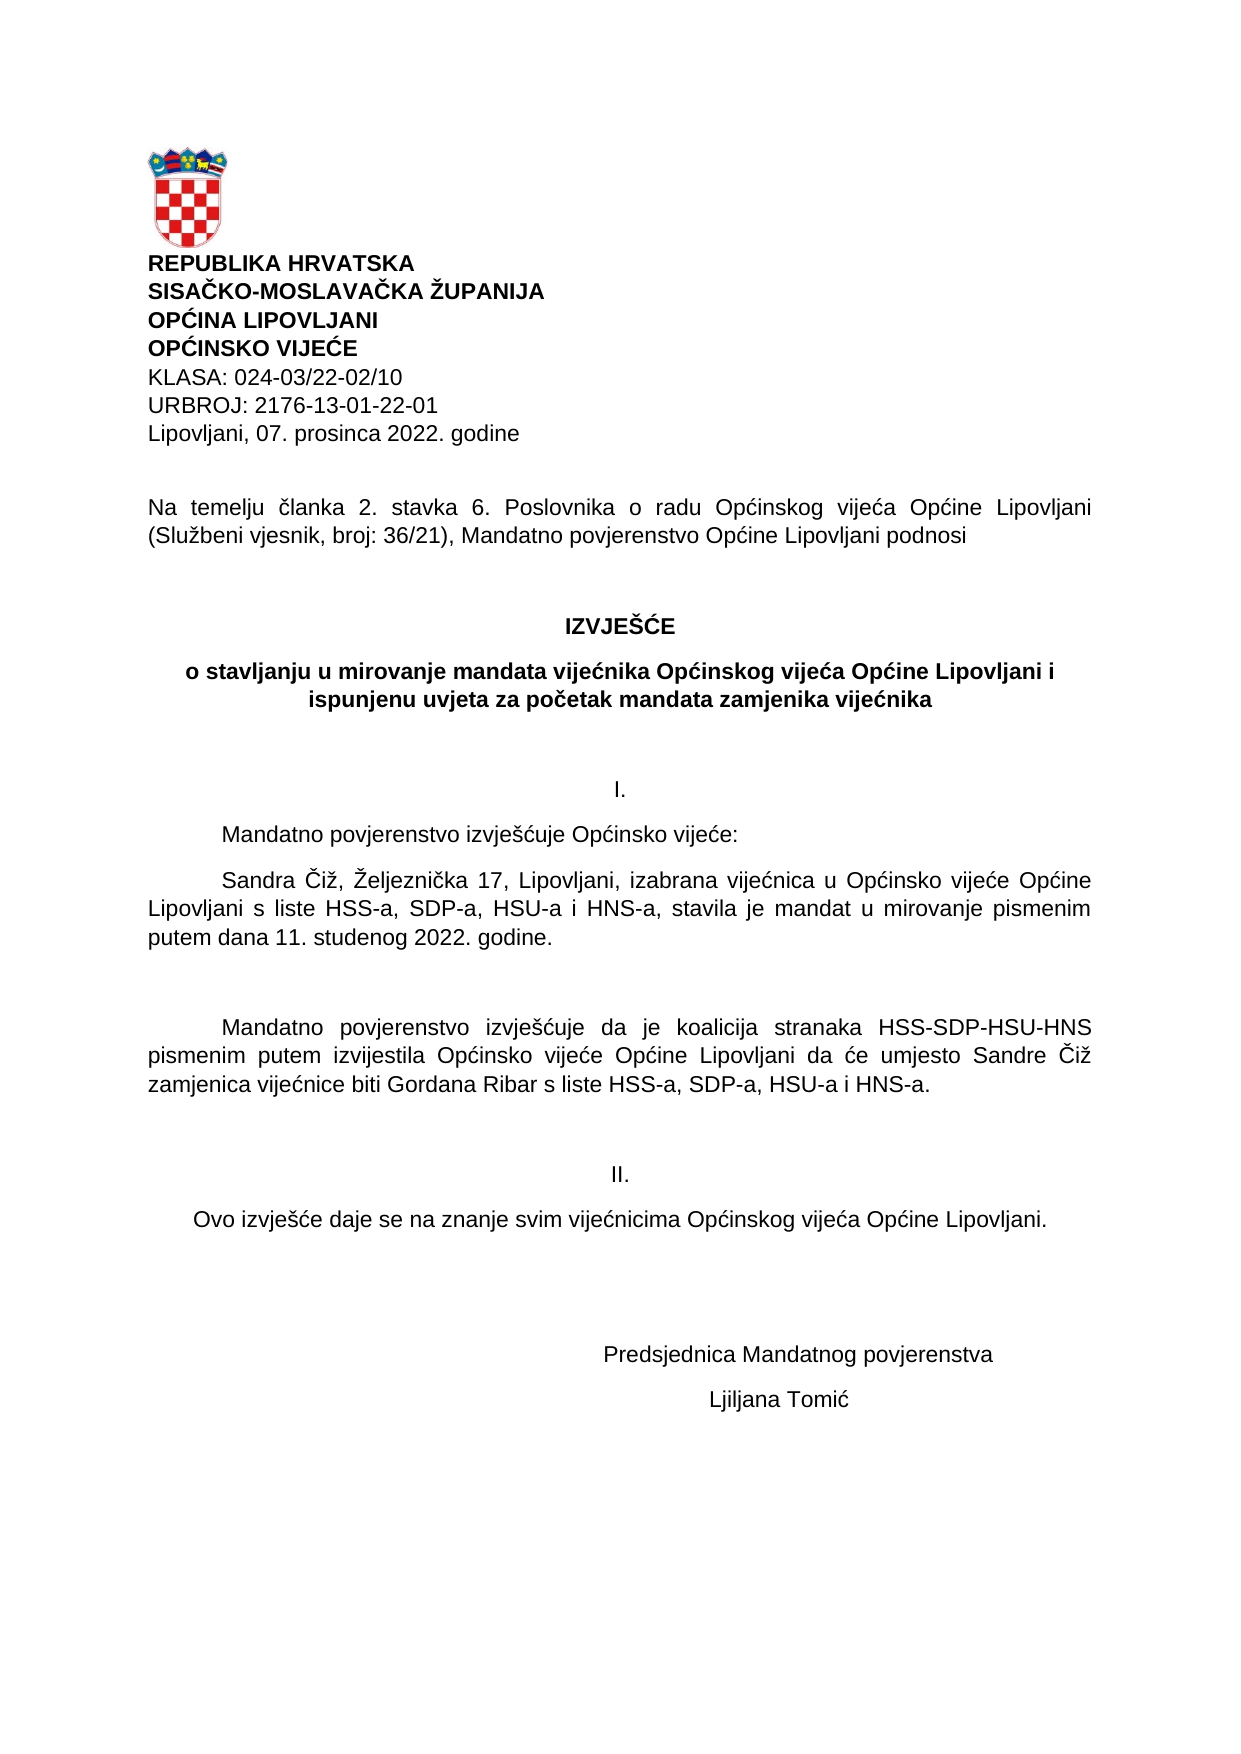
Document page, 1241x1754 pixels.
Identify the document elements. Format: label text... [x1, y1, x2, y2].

text KLASA: 024-03/22-02/10 [148, 363, 1093, 390]
text URBROJ: 2176-13-01-22-01 [148, 392, 1093, 418]
text o stavljanju u mirovanje mandata vijećnika Općinskog vijeća Općine Lipovljani i ispunjenu uvjeta za početak mandata zamjenika vijećnika [148, 658, 1093, 712]
text Ovo izvješće daje se na znanje svim vijećnicima Općinskog vijeća Općine Lipovljani. [148, 1206, 1093, 1232]
text Lipovljani, 07. prosinca 2022. godine [148, 420, 1093, 447]
text Na temelju članka 2. stavka 6. Poslovnika o radu Općinskog vijeća Općine Lipovljani (Službeni vjesnik, broj: 36/21), Mandatno povjerenstvo Općine Lipovljani podnosi [148, 494, 1093, 549]
text Mandatno povjerenstvo izvješćuje Općinsko vijeće: [148, 821, 1093, 848]
text SISAČKO-MOSLAVAČKA ŽUPANIJA [148, 278, 1093, 304]
text Mandatno povjerenstvo izvješćuje da je koalicija stranaka HSS-SDP-HSU-HNS pismenim putem izvijestila Općinsko vijeće Općine Lipovljani da će umjesto Sandre Čiž zamjenica vijećnice biti Gordana Ribar s liste HSS-a, SDP-a, HSU-a i HNS-a. [148, 1014, 1093, 1097]
picture [147, 147, 228, 248]
text OPĆINA LIPOVLJANI [148, 307, 1093, 333]
text Ljiljana Tomić [148, 1386, 1093, 1413]
text IZVJEŠĆE [148, 613, 1093, 639]
text Predsjednica Mandatnog povjerenstva [148, 1341, 1093, 1367]
text I. [148, 776, 1093, 803]
text II. [148, 1161, 1093, 1187]
text Sandra Čiž, Željeznička 17, Lipovljani, izabrana vijećnica u Općinsko vijeće Općine Lipovljani s liste HSS-a, SDP-a, HSU-a i HNS-a, stavila je mandat u mirovanje pismenim putem dana 11. studenog 2022. godine. [148, 867, 1093, 950]
text REPUBLIKA HRVATSKA [148, 250, 1093, 276]
text OPĆINSKO VIJEĆE [148, 335, 1093, 361]
